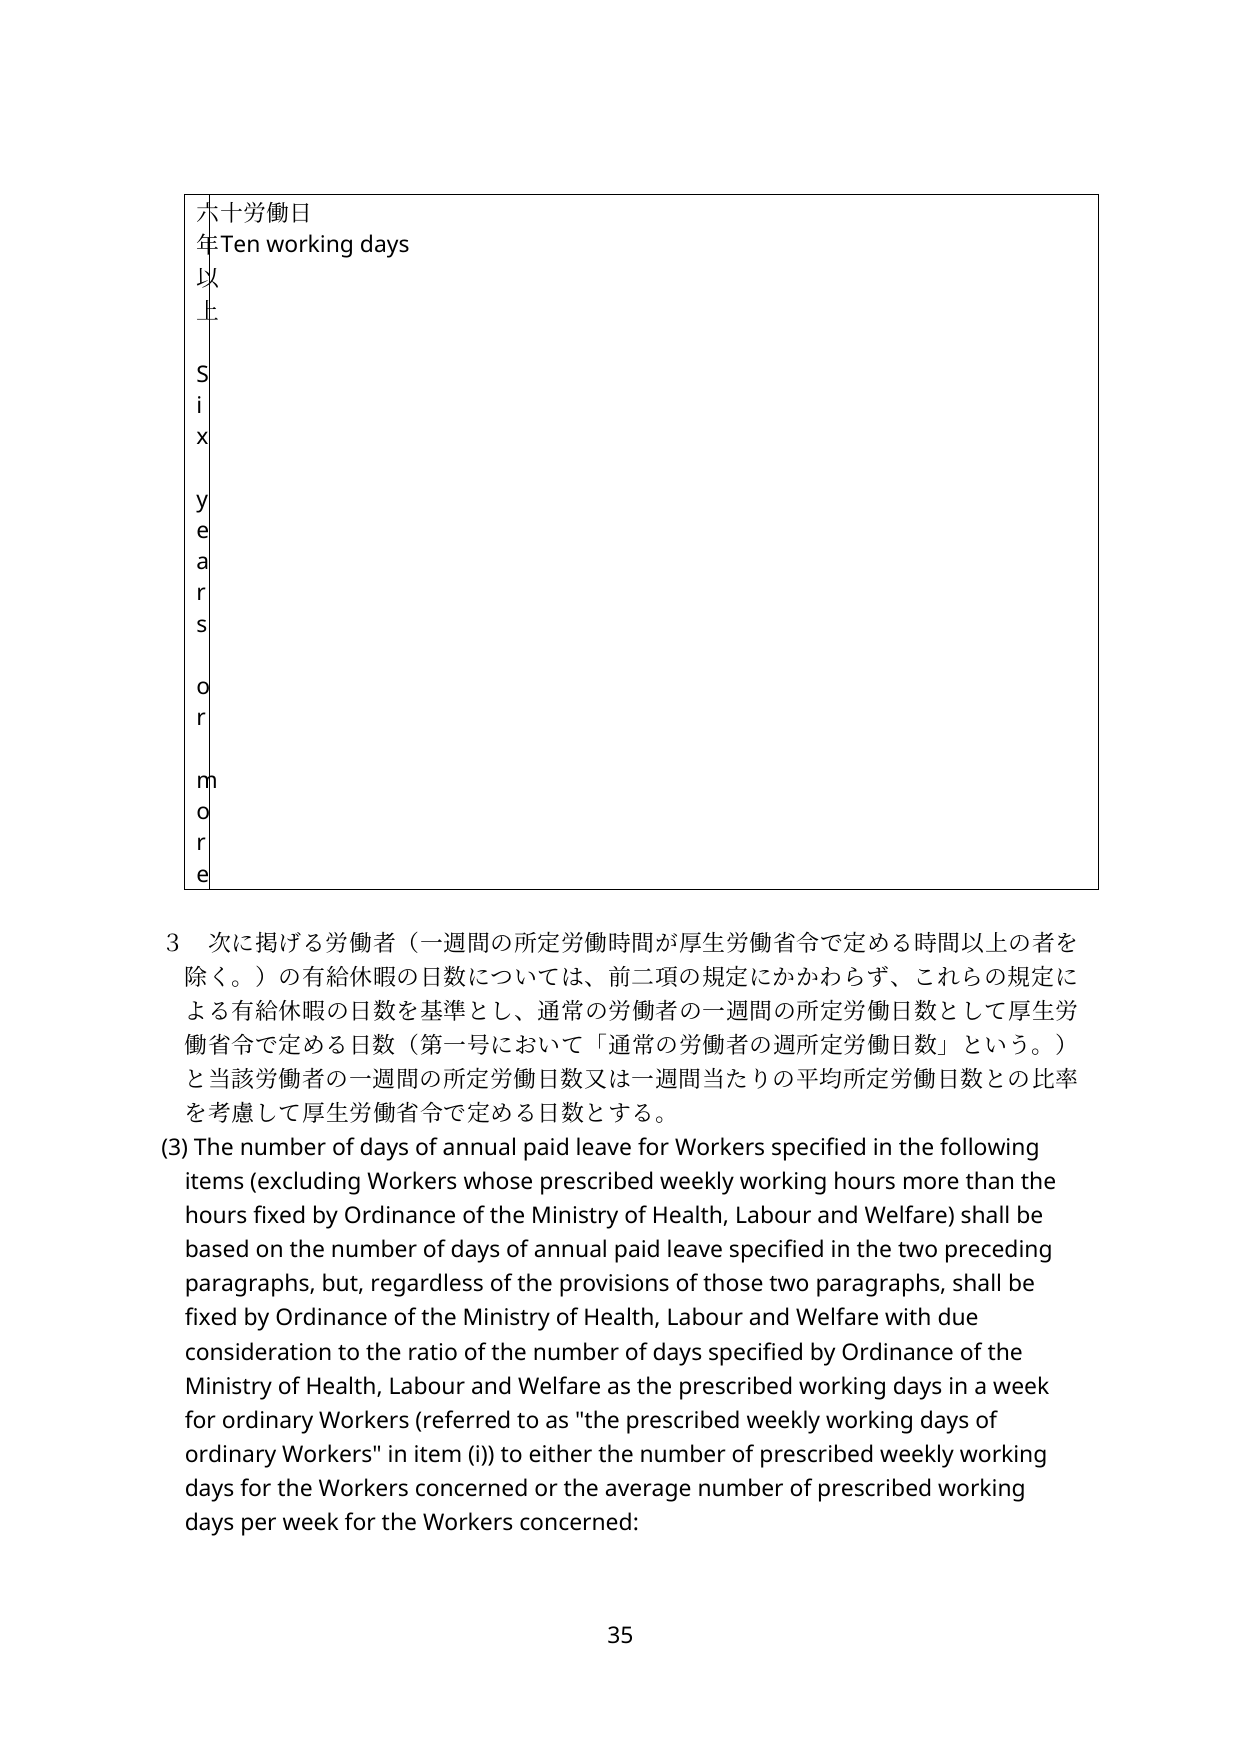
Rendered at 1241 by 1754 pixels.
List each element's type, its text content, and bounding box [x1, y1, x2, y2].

table_cell 十労働日 Ten working days [210, 195, 1098, 889]
table_cell 六年以上 Six years or more [185, 195, 209, 889]
text ３ 次に掲げる労働者（一週間の所定労働時間が厚生労働省令で定める時間以上の者を除く。）の有給休暇の日数については、前二項の規定にかかわらず、これらの規定による有給休暇の日数を基準とし、通常の労働者の一週間の所定労働日数として厚生労働省令で定める日数（第一号において「通常の労働者の週所定労働日数」という。）と当該労働者の一週間の所定労働日数又は一週間当たりの平均所定労働日数との比率を考慮して厚生労働省令で定める日数とする。 [161, 924, 1079, 1129]
text (3) The number of days of annual paid leave for Workers specified in the following items (excluding Workers whose prescribed weekly working hours more than the hours fixed by Ordinance of the Ministry of Health, Labour and Welfare) shall be based on the number of days of annual paid leave specified in the two preceding paragraphs, but, regardless of the provisions of those two paragraphs, shall be fixed by Ordinance of the Ministry of Health, Labour and Welfare with due consideration to the ratio of the number of days specified by Ordinance of the Ministry of Health, Labour and Welfare as the prescribed working days in a week for ordinary Workers (referred to as "the prescribed weekly working days of ordinary Workers" in item (i)) to either the number of prescribed weekly working days for the Workers concerned or the average number of prescribed working days per week for the Workers concerned: [161, 1129, 1079, 1539]
